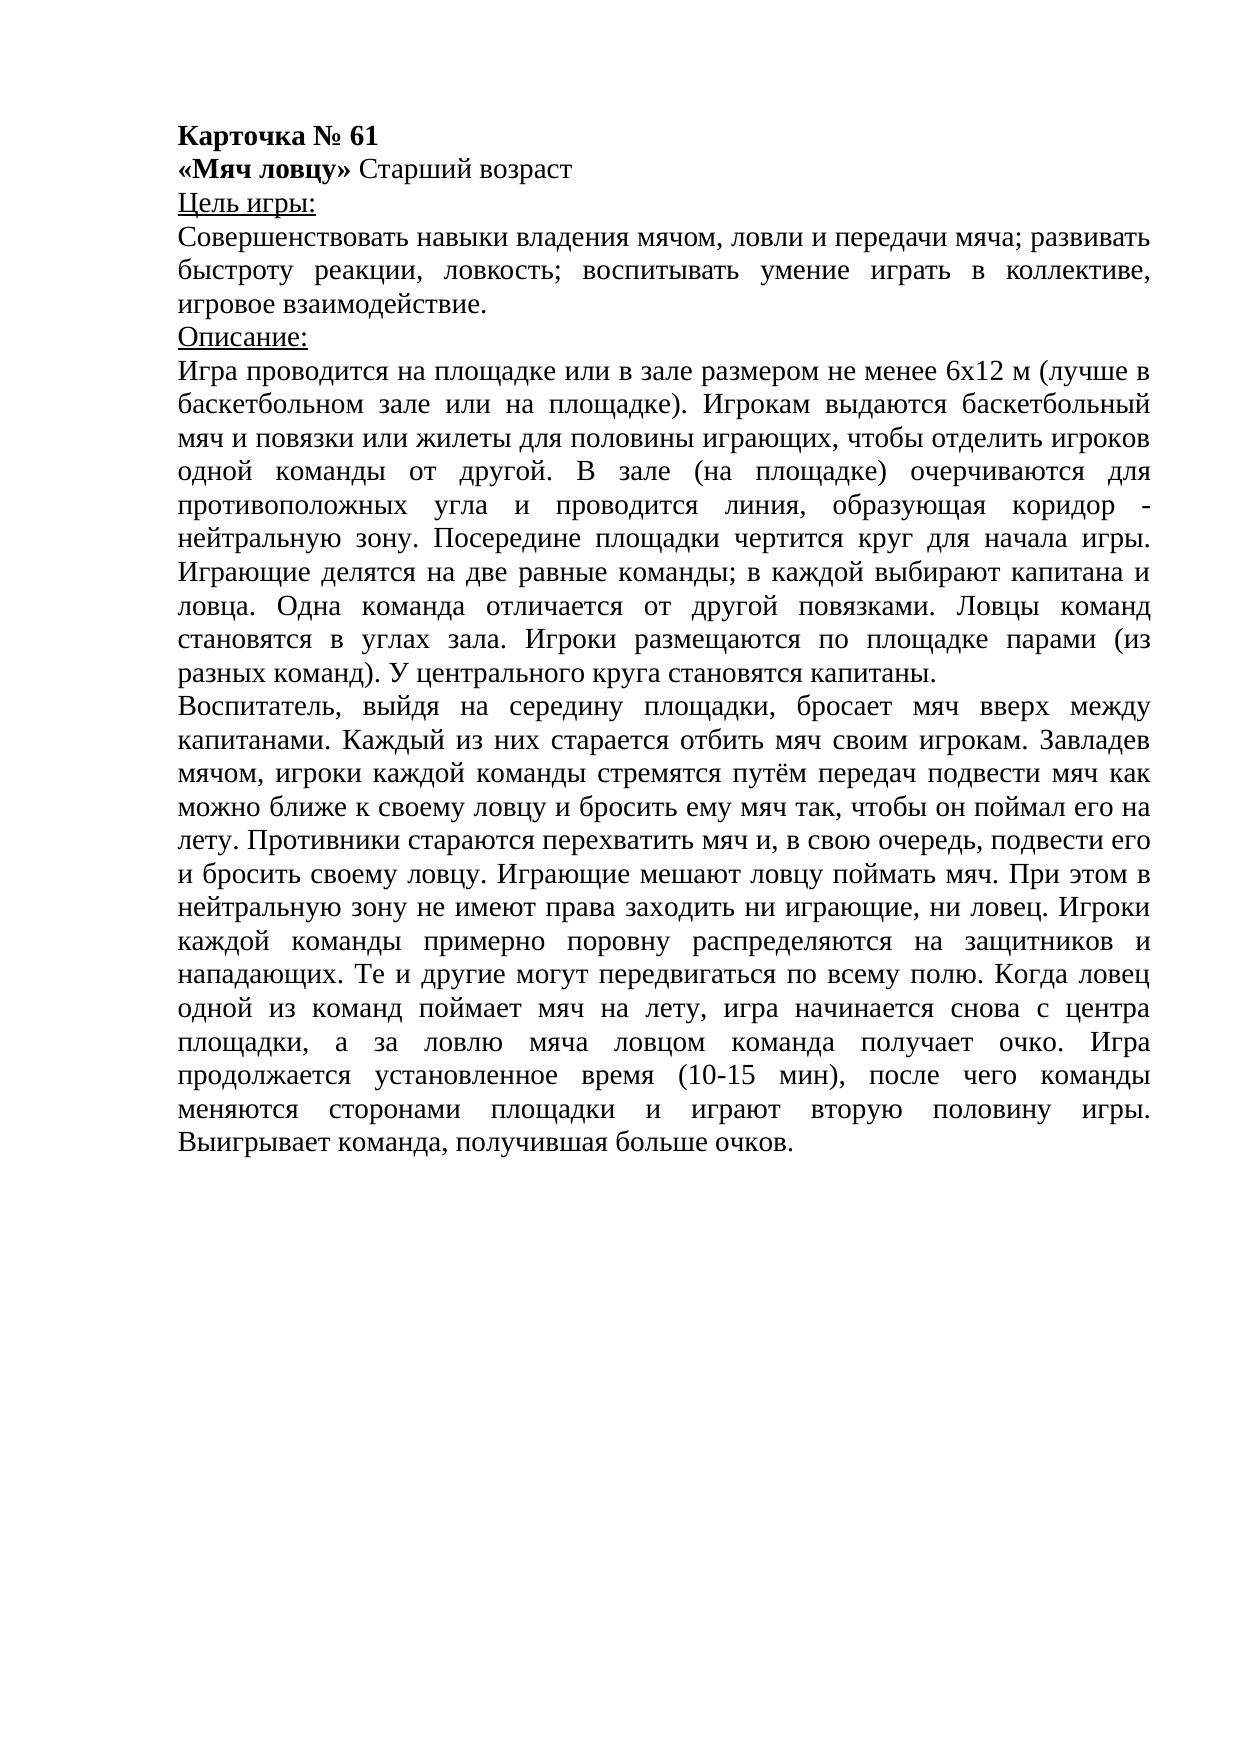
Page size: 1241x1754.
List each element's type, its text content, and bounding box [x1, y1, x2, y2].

text Карточка № 61 [177, 118, 1152, 152]
text Совершенствовать навыки владения мячом, ловли и передачи мяча; развивать быстроту реакции, ловкость; воспитывать умение играть в коллективе, игровое взаимодействие. [177, 219, 1152, 319]
text «Мяч ловцу» Старший возраст [177, 152, 1152, 185]
text Воспитатель, выйдя на середину площадки, бросает мяч вверх между капитанами. Каждый из них старается отбить мяч своим игрокам. Завладев мячом, игроки каждой команды стремятся путём передач подвести мяч как можно ближе к своему ловцу и бросить ему мяч так, чтобы он поймал его на лету. Противники стараются перехватить мяч и, в свою очередь, подвести его и бросить своему ловцу. Играющие мешают ловцу поймать мяч. При этом в нейтральную зону не имеют права заходить ни играющие, ни ловец. Игроки каждой команды примерно поровну распределяются на защитников и нападающих. Те и другие могут передвигаться по всему полю. Когда ловец одной из команд поймает мяч на лету, игра начинается снова с центра площадки, а за ловлю мяча ловцом команда получает очко. Игра продолжается установленное время (10-15 мин), после чего команды меняются сторонами площадки и играют вторую половину игры. Выигрывает команда, получившая больше очков. [177, 688, 1152, 1158]
text Цель игры: [177, 185, 1152, 219]
text Описание: [177, 319, 1152, 353]
text Игра проводится на площадке или в зале размером не менее 6х12 м (лучше в баскетбольном зале или на площадке). Игрокам выдаются баскетбольный мяч и повязки или жилеты для половины играющих, чтобы отделить игроков одной команды от другой. В зале (на площадке) очерчиваются для противоположных угла и проводится линия, образующая коридор - нейтральную зону. Посередине площадки чертится круг для начала игры. Играющие делятся на две равные команды; в каждой выбирают капитана и ловца. Одна команда отличается от другой повязками. Ловцы команд становятся в углах зала. Игроки размещаются по площадке парами (из разных команд). У центрального круга становятся капитаны. [177, 353, 1152, 688]
